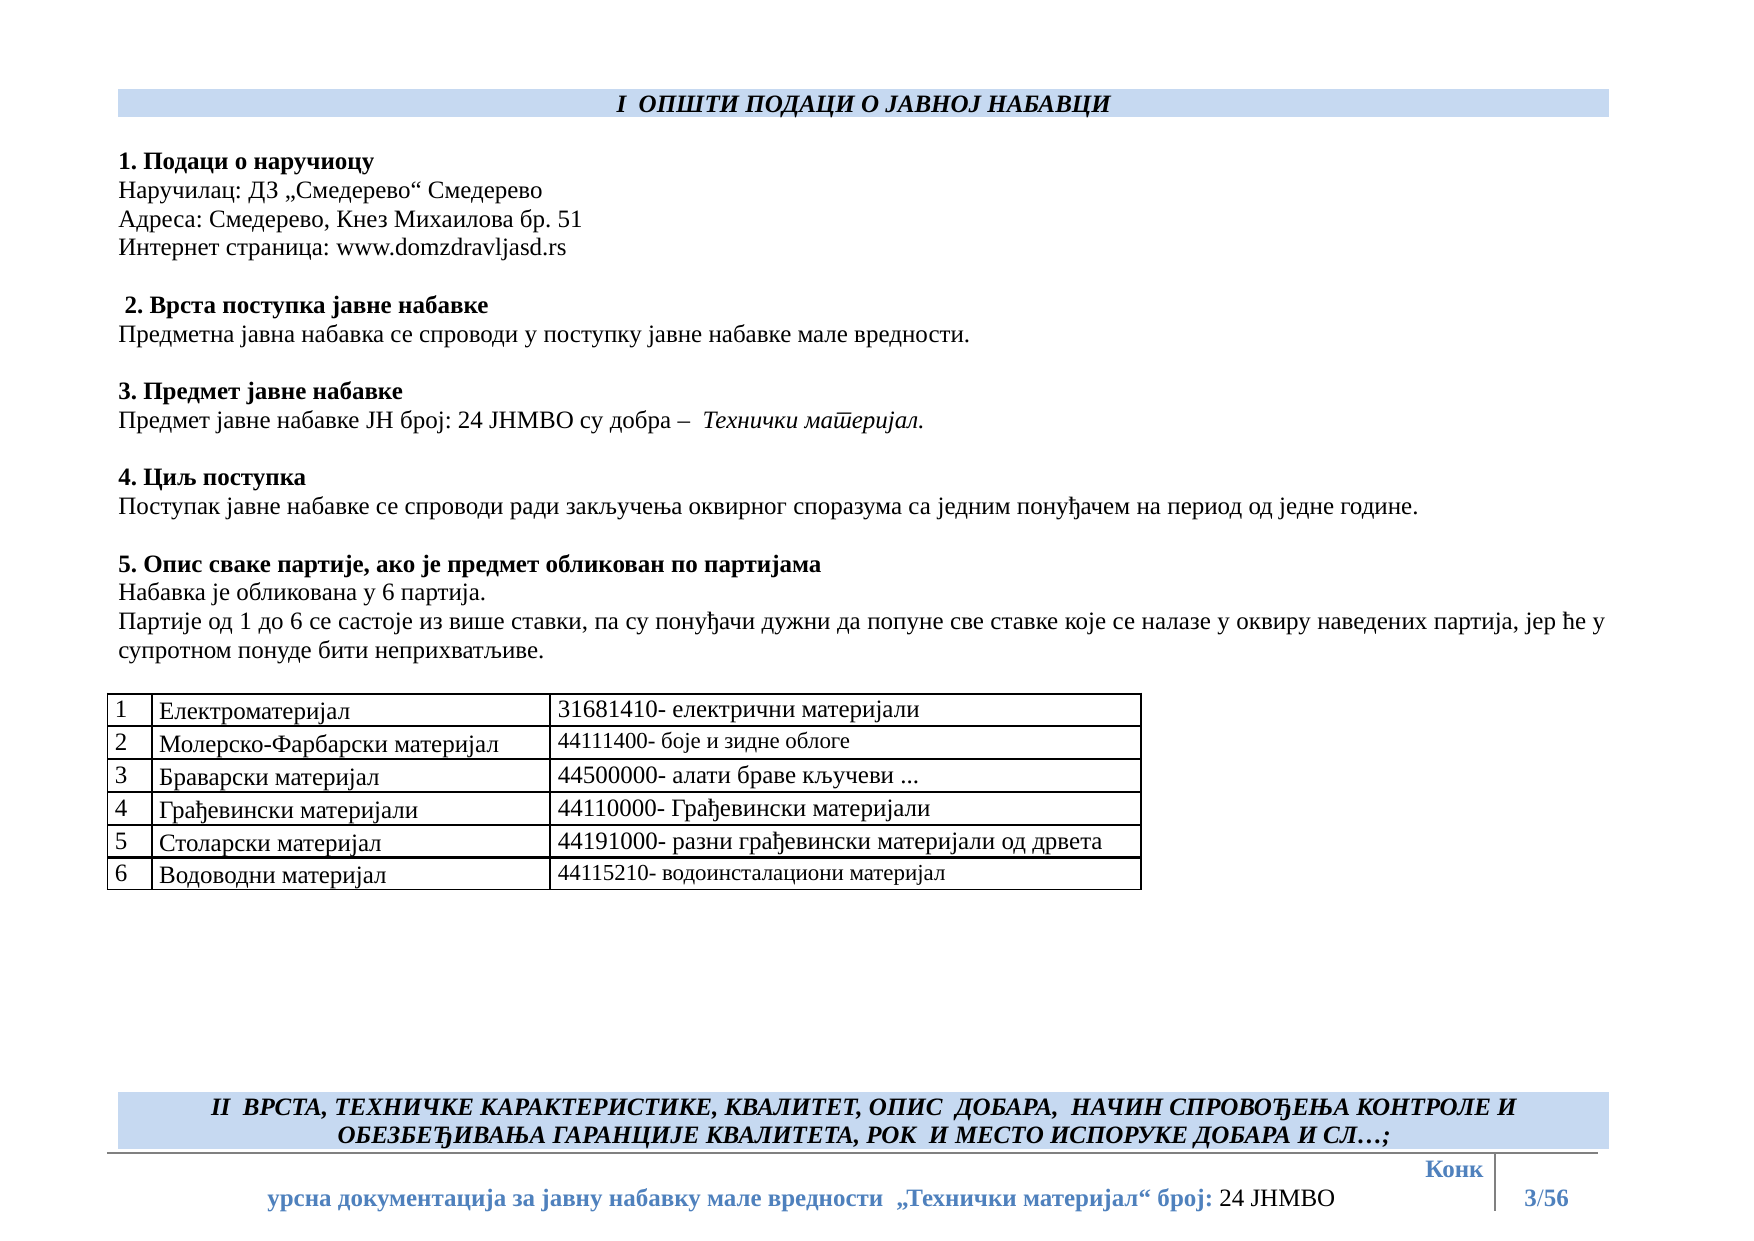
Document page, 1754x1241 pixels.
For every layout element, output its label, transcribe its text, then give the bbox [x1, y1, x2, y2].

text Предметна јавна набавка се спроводи у поступку јавне набавке мале вредности. [118, 319, 1609, 347]
table_cell Столарски материјал [153, 826, 549, 856]
table_cell 5 [108, 826, 151, 856]
text Предмет јавне набавке ЈН број: 24 ЈНМВО су добра – Технички материјал. [118, 405, 1609, 434]
table_cell 44110000- Грађевински материјали [551, 793, 1140, 824]
table_header Електроматеријал [153, 695, 549, 725]
text I ОПШТИ ПОДАЦИ О ЈАВНОЈ НАБАВЦИ [118, 89, 1609, 117]
table_cell 44500000- алати браве кључеви ... [551, 760, 1140, 791]
table_cell 2 [108, 727, 151, 758]
table_cell 6 [108, 859, 151, 889]
table_header 31681410- електрични материјали [551, 695, 1140, 725]
text Наручилац: ДЗ „Смедерево“ Смедерево [118, 175, 1609, 204]
table_cell Молерско-Фарбарски материјал [153, 727, 549, 758]
text Интернет страница: www.domzdravljasd.rs [118, 232, 1609, 261]
table_cell 4 [108, 793, 151, 824]
table_cell Браварски материјал [153, 760, 549, 791]
text 3. Предмет јавне набавке [118, 376, 1609, 405]
text 2. Врста поступка јавне набавке [118, 290, 1609, 319]
table_cell 3 [108, 760, 151, 791]
text 4. Циљ поступка [118, 462, 1609, 491]
table_cell 44115210- водоинсталациони материјал [551, 859, 1140, 889]
table_cell Водоводни материјал [153, 859, 549, 889]
table_cell Грађевински материјали [153, 793, 549, 824]
text Поступак јавне набавке се спроводи ради закључења оквирног споразума са једним понуђачем на период од једне године. [118, 491, 1609, 520]
text Набавка је обликована у 6 партија. [118, 577, 1609, 606]
text Партије од 1 до 6 се састоје из више ставки, па су понуђачи дужни да попуне све ставке које се налазе у оквиру наведених партија, јер ће у супротном понуде бити неприхватљиве. [118, 606, 1609, 664]
text II ВРСТА, ТЕХНИЧКЕ КАРАКТЕРИСТИКЕ, КВАЛИТЕТ, ОПИС ДОБАРА, НАЧИН СПРОВОЂЕЊА КОНТРОЛЕ И ОБЕЗБЕЂИВАЊА ГАРАНЦИЈЕ КВАЛИТЕТА, РОК И МЕСТО ИСПОРУКЕ ДОБАРА И СЛ…; [118, 1092, 1609, 1149]
text 1. Подаци о наручиоцу [118, 146, 1609, 175]
table_cell 44111400- боје и зидне облоге [551, 727, 1140, 758]
table_cell 44191000- разни грађевински материјали од дрвета [551, 826, 1140, 856]
table_header 1 [108, 695, 151, 725]
text Адреса: Смедерево, Кнез Михаилова бр. 51 [118, 204, 1609, 232]
text 5. Опис сваке партије, ако је предмет обликован по партијама [118, 549, 1609, 577]
